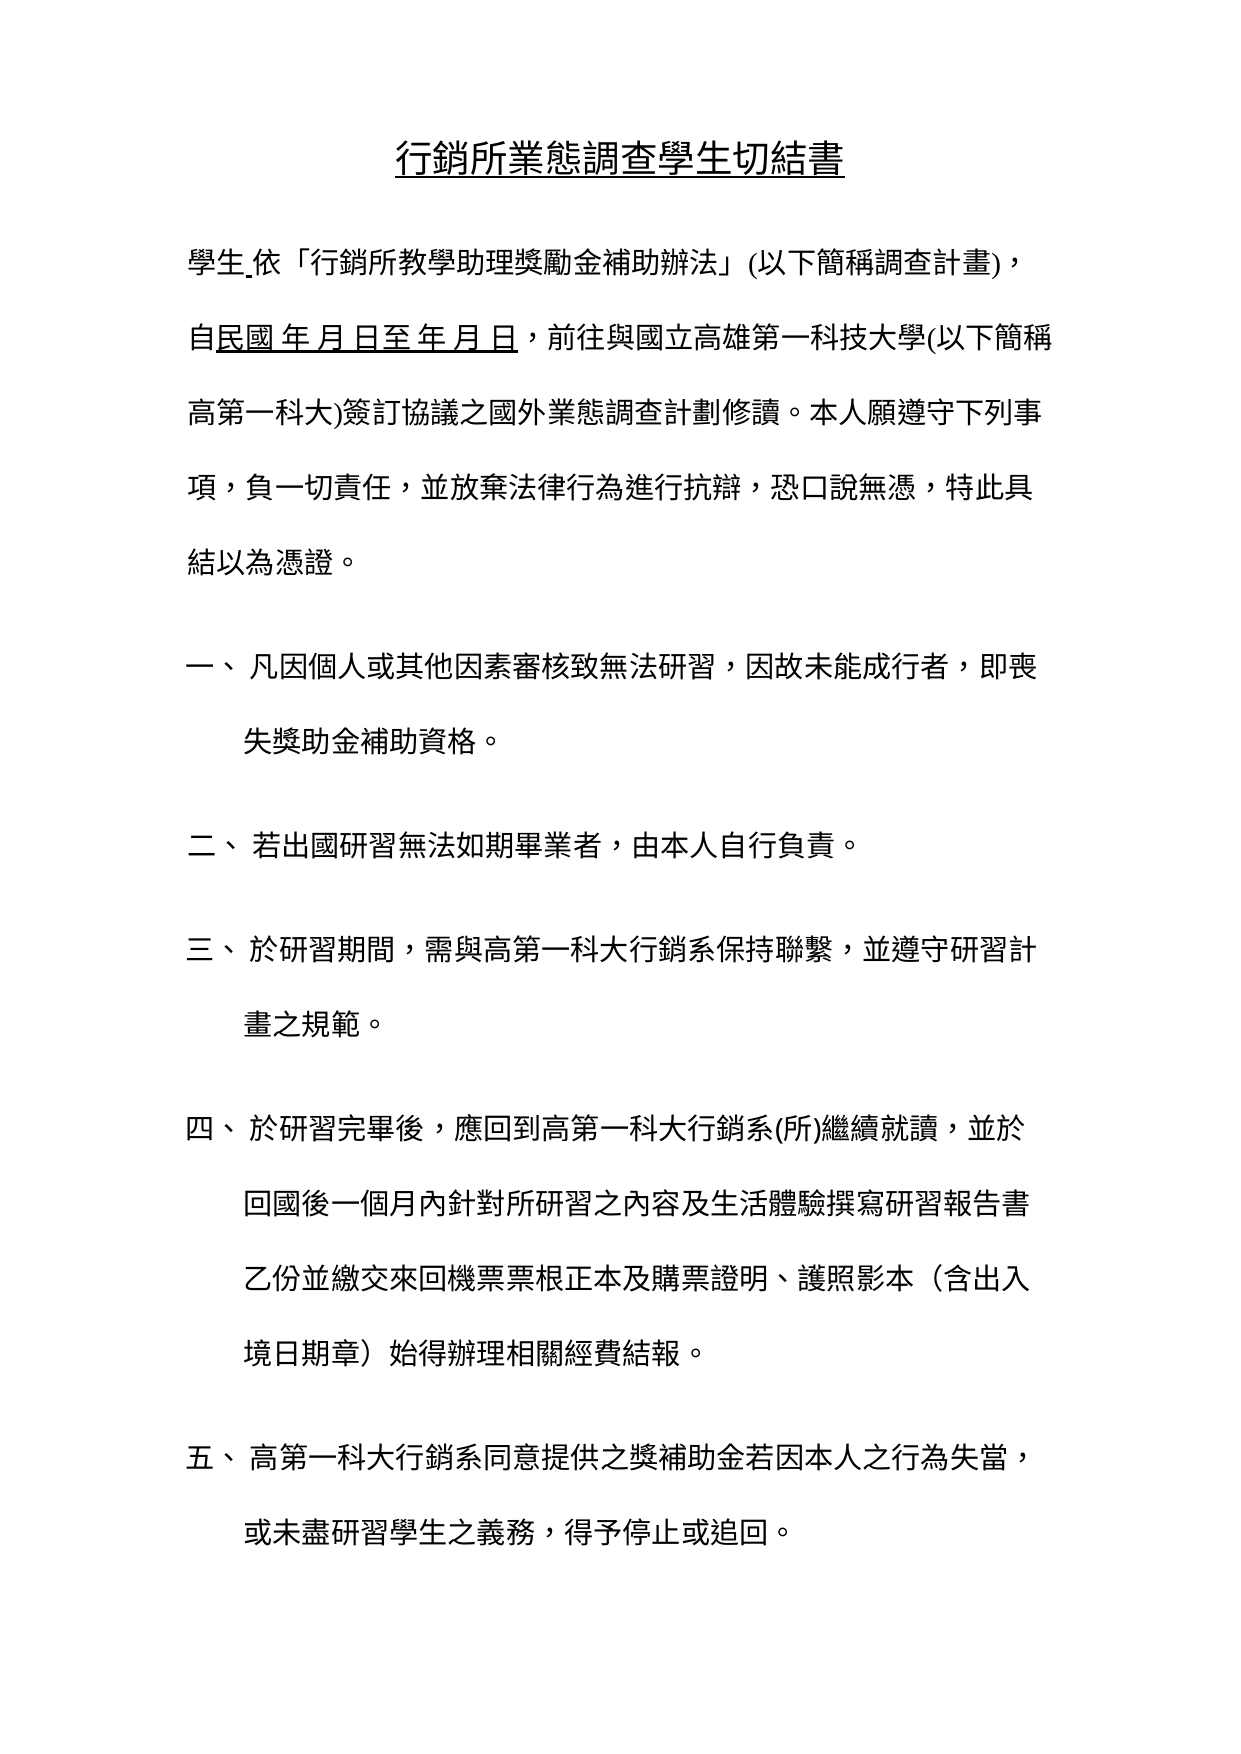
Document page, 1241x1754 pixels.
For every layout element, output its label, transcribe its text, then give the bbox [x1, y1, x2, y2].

text 一、 凡因個人或其他因素審核致無法研習，因故未能成行者，即喪失獎助金補助資格。 [185, 627, 1053, 777]
text 三、 於研習期間，需與高第一科大行銷系保持聯繫，並遵守研習計畫之規範。 [185, 910, 1053, 1060]
text 學生 依「行銷所教學助理獎勵金補助辦法」(以下簡稱調查計畫)，自民國 年 月 日至 年 月 日，前往與國立高雄第一科技大學(以下簡稱高第一科大)簽訂協議之國外業態調查計劃修讀。本人願遵守下列事項，負一切責任，並放棄法律行為進行抗辯，恐口說無憑，特此具結以為憑證。 [187, 223, 1053, 598]
text 五、 高第一科大行銷系同意提供之獎補助金若因本人之行為失當，或未盡研習學生之義務，得予停止或追回。 [185, 1419, 1053, 1569]
text 四、 於研習完畢後，應回到高第一科大行銷系(所)繼續就讀，並於回國後一個月內針對所研習之內容及生活體驗撰寫研習報告書乙份並繳交來回機票票根正本及購票證明、護照影本（含出入境日期章）始得辦理相關經費結報。 [185, 1089, 1053, 1389]
text 二、 若出國研習無法如期畢業者，由本人自行負責。 [187, 806, 1053, 881]
text 行銷所業態調查學生切結書 [187, 119, 1053, 194]
